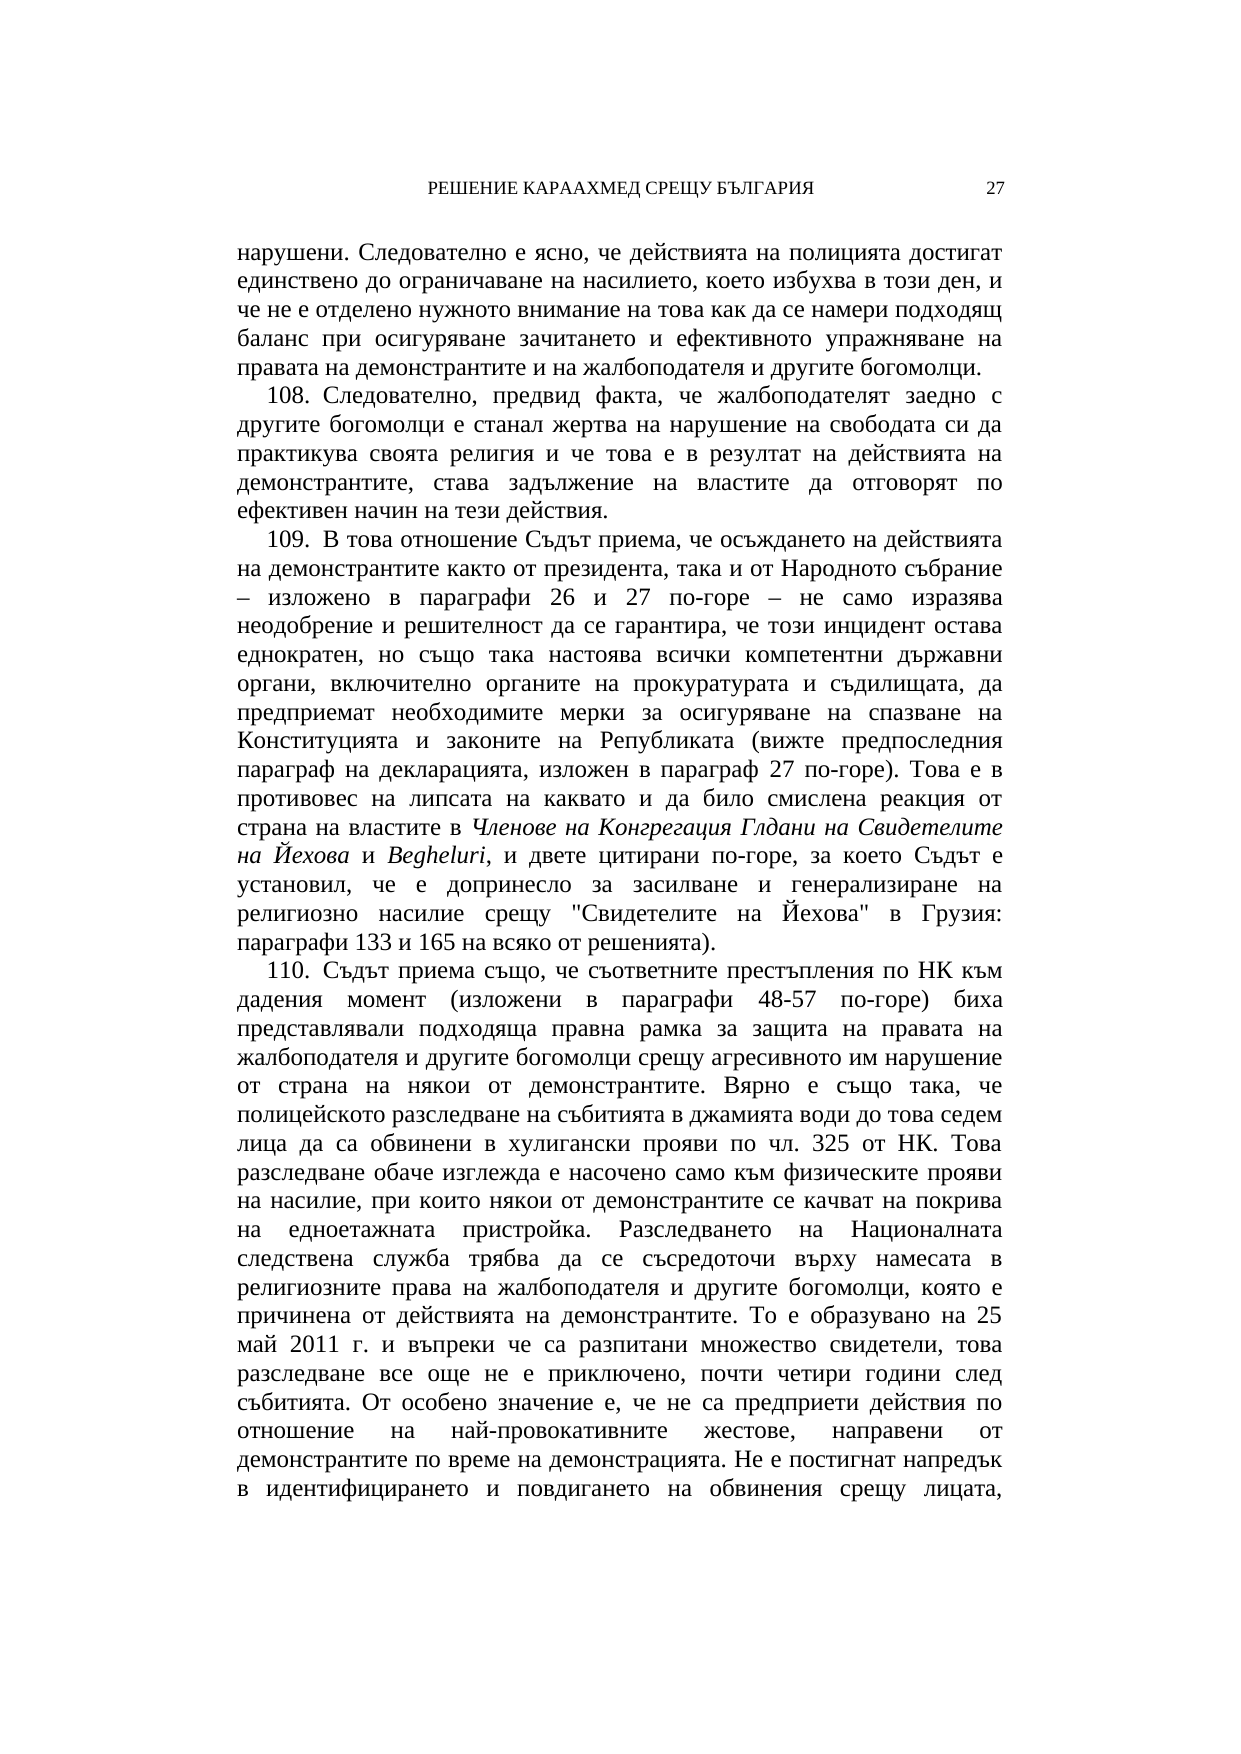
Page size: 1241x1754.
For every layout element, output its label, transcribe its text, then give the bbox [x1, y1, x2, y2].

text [237, 237, 1003, 381]
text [237, 956, 1003, 1502]
